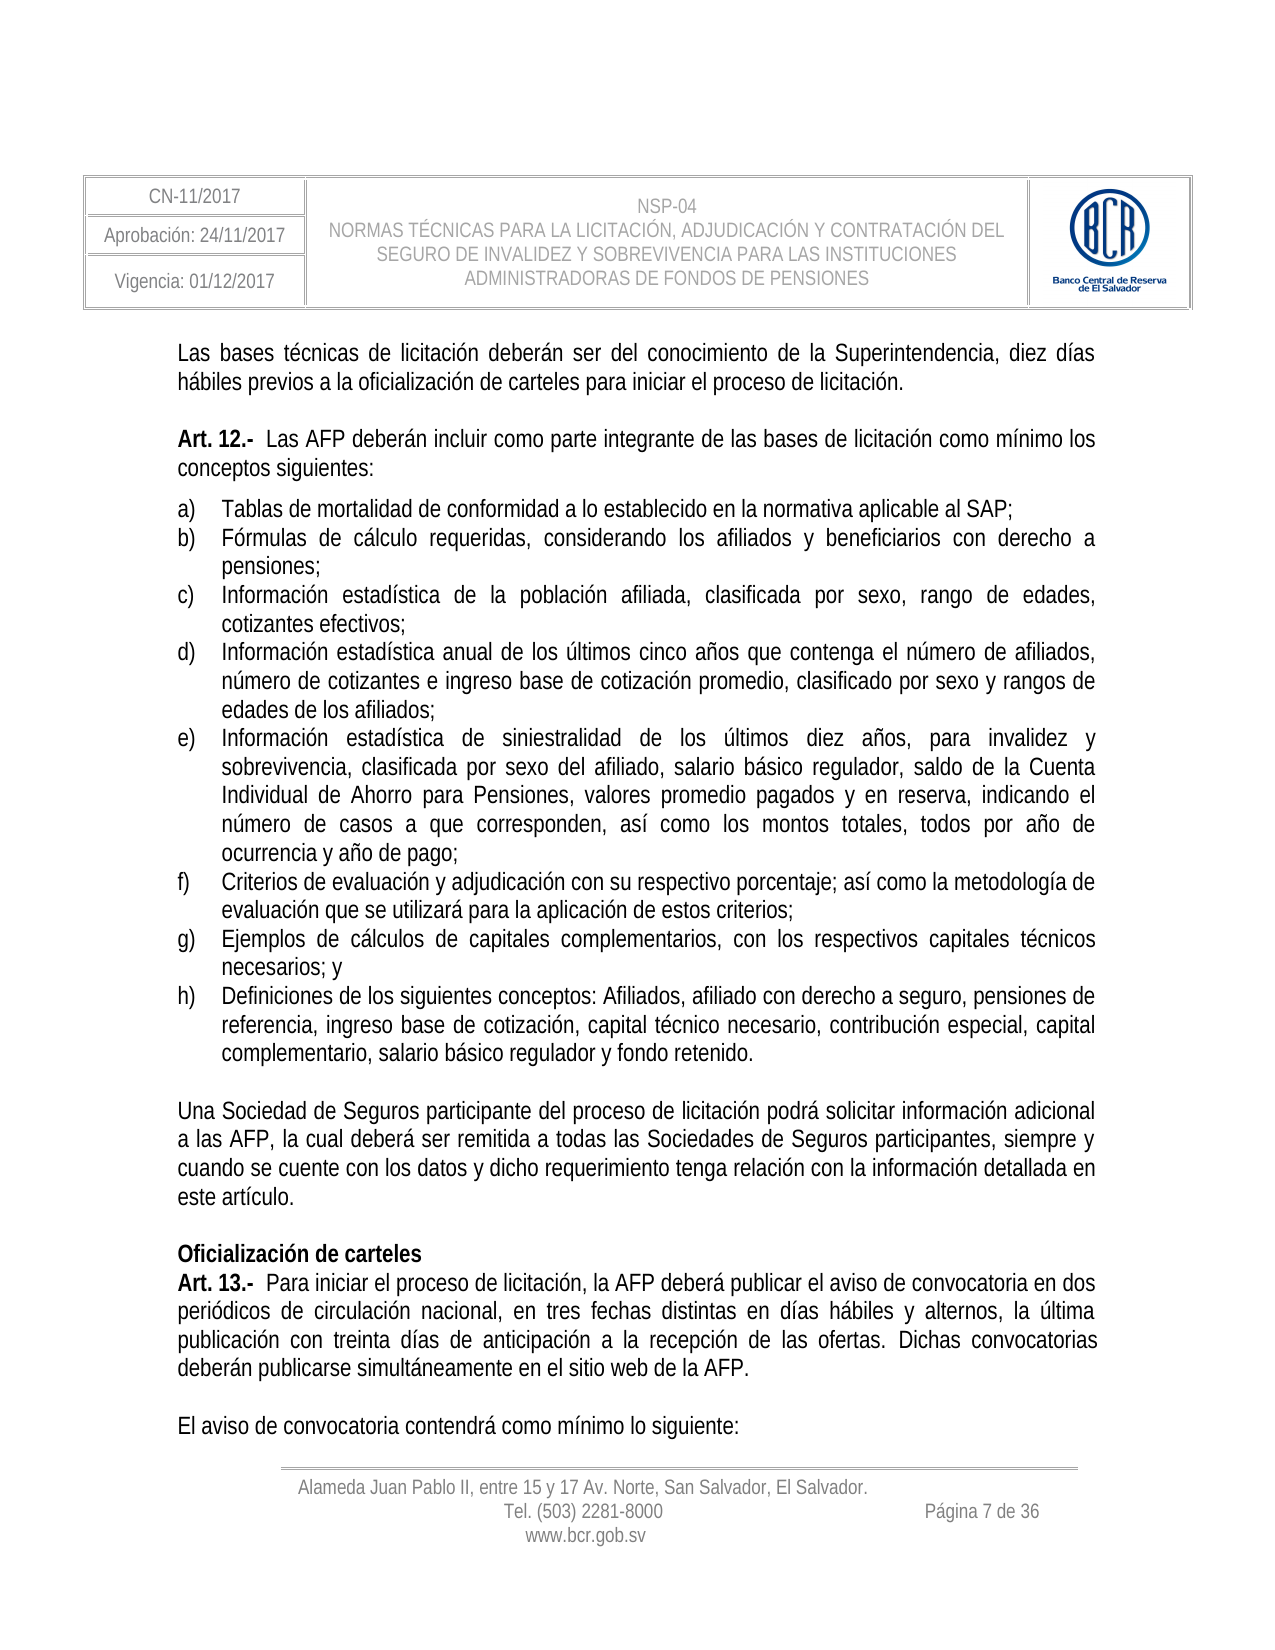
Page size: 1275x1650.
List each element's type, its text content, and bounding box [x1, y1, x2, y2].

text Una Sociedad de Seguros participante del proceso de licitación podrá solicitar información adicional a las AFP, la cual deberá ser remitida a todas las Sociedades de Seguros participantes, siempre y cuando se cuente con los datos y dicho requerimiento tenga relación con la información detallada en este artículo. [177, 1096, 1098, 1210]
list Información estadística anual de los últimos cinco años que contenga el número de afiliados, número de cotizantes e ingreso base de cotización promedio, clasificado por sexo y rangos de edades de los afiliados; [177, 637, 1098, 723]
picture [1043, 178, 1177, 307]
list Información estadística de la población afiliada, clasificada por sexo, rango de edades, cotizantes efectivos; [177, 580, 1098, 637]
list Para iniciar el proceso de licitación, la AFP deberá publicar el aviso de convocatoria en dos periódicos de circulación nacional, en tres fechas distintas en días hábiles y alternos, la última publicación con treinta días de anticipación a la recepción de las ofertas. Dichas convocatorias deberán publicarse simultáneamente en el sitio web de la AFP. [177, 1267, 1098, 1382]
list Definiciones de los siguientes conceptos: Afiliados, afiliado con derecho a seguro, pensiones de referencia, ingreso base de cotización, capital técnico necesario, contribución especial, capital complementario, salario básico regulador y fondo retenido. [177, 981, 1098, 1067]
list Tablas de mortalidad de conformidad a lo establecido en la normativa aplicable al SAP; [177, 494, 1098, 523]
text Las bases técnicas de licitación deberán ser del conocimiento de la Superintendencia, diez días hábiles previos a la oficialización de carteles para iniciar el proceso de licitación. [177, 338, 1098, 396]
text El aviso de convocatoria contendrá como mínimo lo siguiente: [177, 1411, 1098, 1439]
list Información estadística de siniestralidad de los últimos diez años, para invalidez y sobrevivencia, clasificada por sexo del afiliado, salario básico regulador, saldo de la Cuenta Individual de Ahorro para Pensiones, valores promedio pagados y en reserva, indicando el número de casos a que corresponden, así como los montos totales, todos por año de ocurrencia y año de pago; [177, 723, 1098, 866]
list Las AFP deberán incluir como parte integrante de las bases de licitación como mínimo los conceptos siguientes: [177, 424, 1098, 482]
list Criterios de evaluación y adjudicación con su respectivo porcentaje; así como la metodología de evaluación que se utilizará para la aplicación de estos criterios; [177, 866, 1098, 924]
list Ejemplos de cálculos de capitales complementarios, con los respectivos capitales técnicos necesarios; y [177, 924, 1098, 981]
list Fórmulas de cálculo requeridas, considerando los afiliados y beneficiarios con derecho a pensiones; [177, 523, 1098, 580]
text Oficialización de carteles [177, 1239, 1098, 1267]
